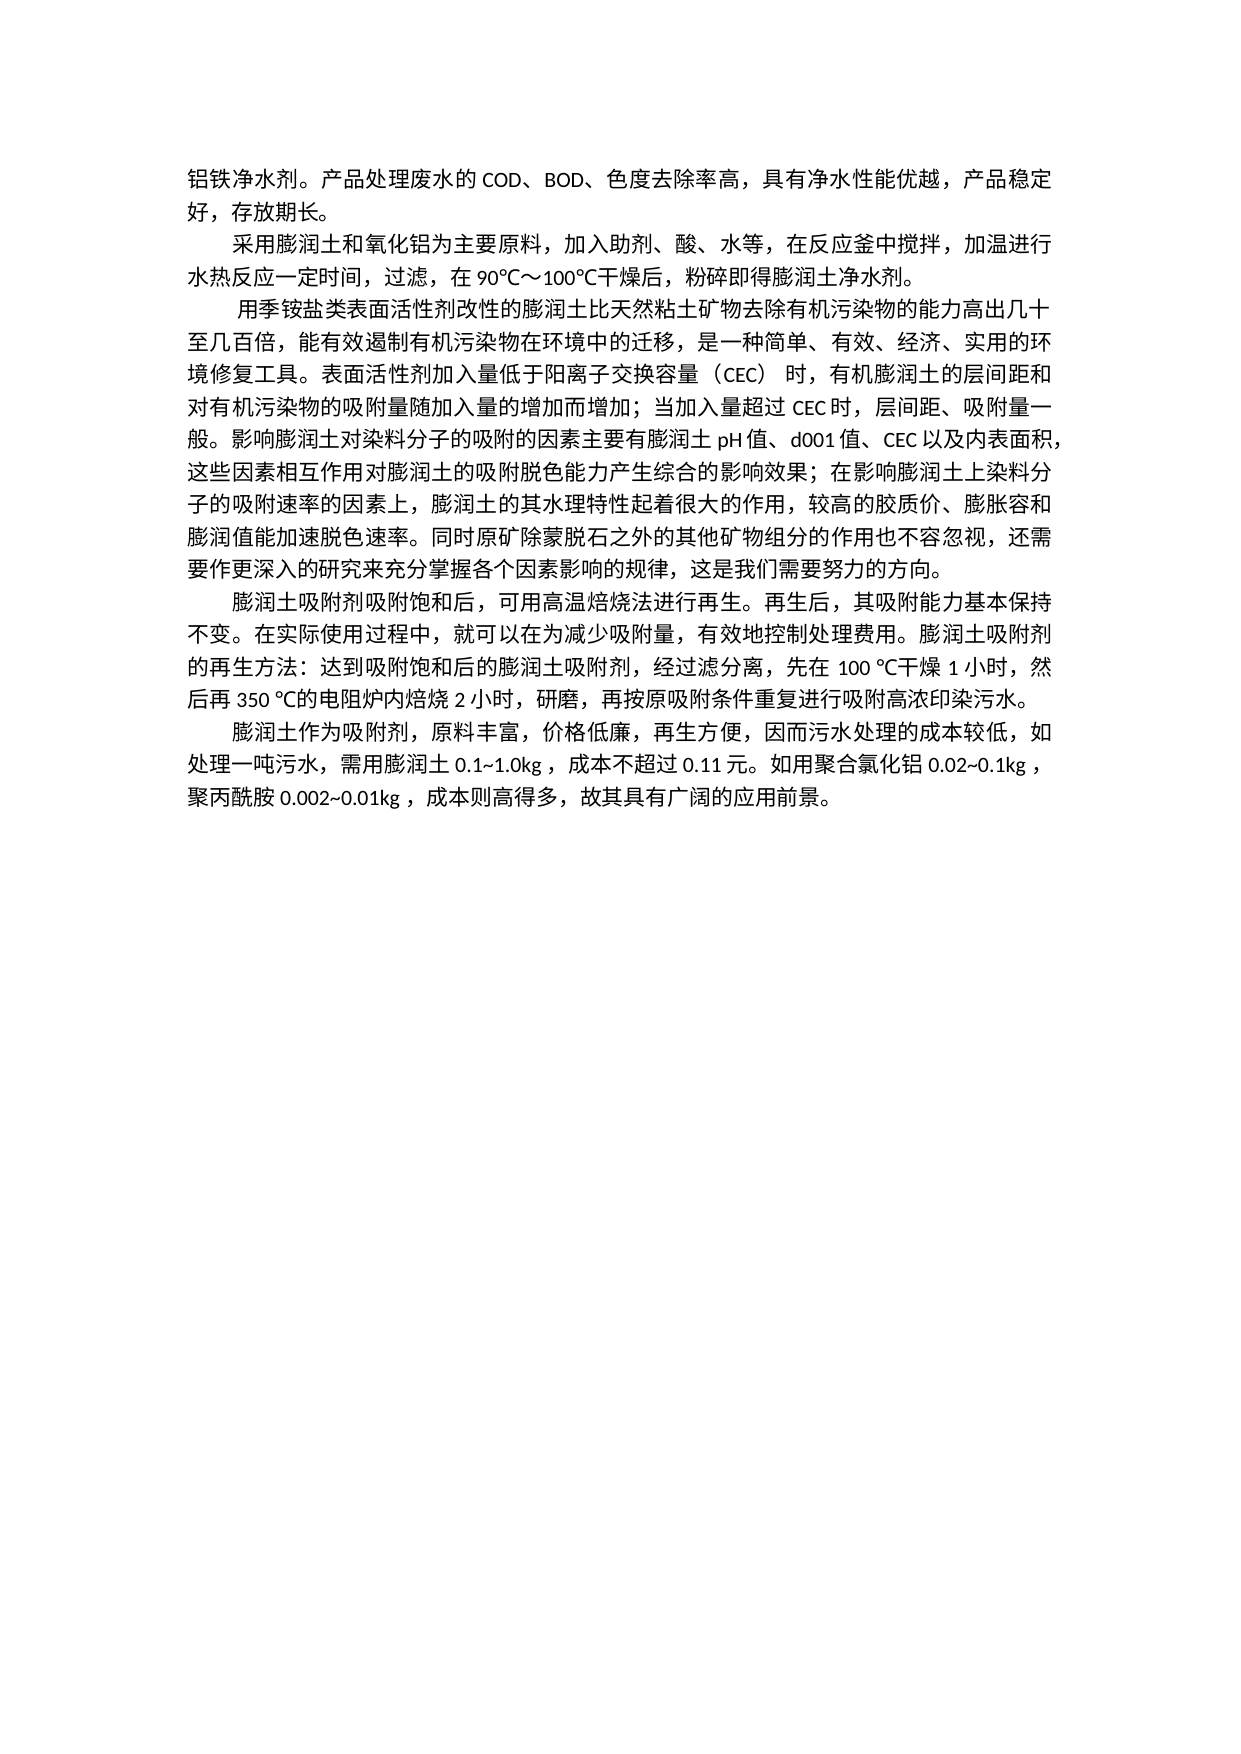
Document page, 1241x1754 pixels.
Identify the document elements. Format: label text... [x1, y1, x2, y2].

text 膨润土吸附剂吸附饱和后，可用高温焙烧法进行再生。再生后，其吸附能力基本保持不变。在实际使用过程中，就可以在为减少吸附量，有效地控制处理费用。膨润土吸附剂的再生方法：达到吸附饱和后的膨润土吸附剂，经过滤分离，先在 100 ℃干燥 1 小时，然后再 350 ℃的电阻炉内焙烧 2 小时，研磨，再按原吸附条件重复进行吸附高浓印染污水。 [187, 584, 1053, 714]
text 采用膨润土和氧化铝为主要原料，加入助剂、酸、水等，在反应釜中搅拌，加温进行水热反应一定时间，过滤，在90℃～100℃干燥后，粉碎即得膨润土净水剂。 [187, 227, 1053, 292]
text 膨润土作为吸附剂，原料丰富，价格低廉，再生方便，因而污水处理的成本较低，如处理一吨污水，需用膨润土 0.1~1.0kg ，成本不超过 0.11 元。如用聚合氯化铝 0.02~0.1kg ，聚丙酰胺 0.002~0.01kg ，成本则高得多，故其具有广阔的应用前景。 [187, 714, 1053, 812]
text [187, 162, 1053, 227]
text 用季铵盐类表面活性剂改性的膨润土比天然粘土矿物去除有机污染物的能力高出几十至几百倍，能有效遏制有机污染物在环境中的迁移，是一种简单、有效、经济、实用的环境修复工具。表面活性剂加入量低于阳离子交换容量（CEC） 时，有机膨润土的层间距和对有机污染物的吸附量随加入量的增加而增加；当加入量超过CEC时，层间距、吸附量一般。影响膨润土对染料分子的吸附的因素主要有膨润土pH值、d001值、CEC以及内表面积，这些因素相互作用对膨润土的吸附脱色能力产生综合的影响效果；在影响膨润土上染料分子的吸附速率的因素上，膨润土的其水理特性起着很大的作用，较高的胶质价、膨胀容和膨润值能加速脱色速率。同时原矿除蒙脱石之外的其他矿物组分的作用也不容忽视，还需要作更深入的研究来充分掌握各个因素影响的规律，这是我们需要努力的方向。 [187, 292, 1053, 584]
